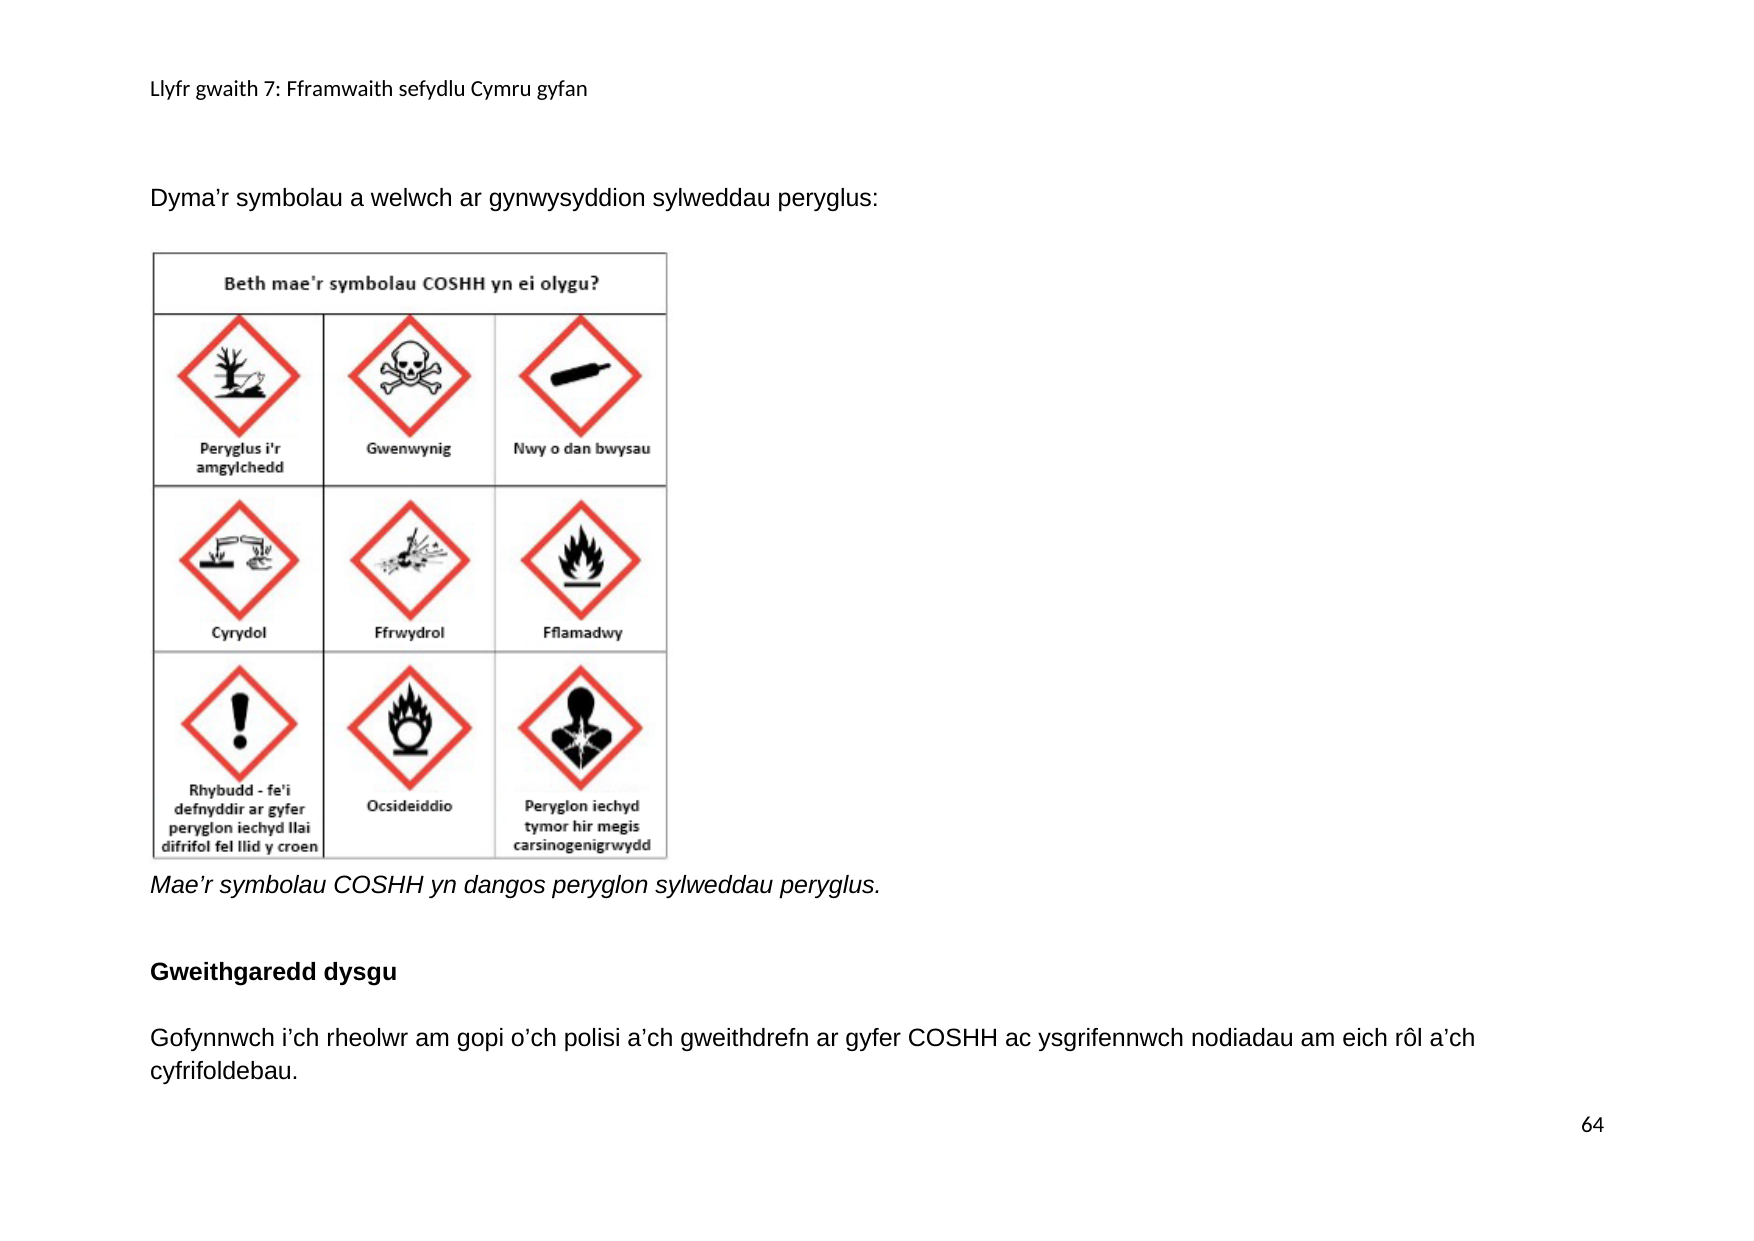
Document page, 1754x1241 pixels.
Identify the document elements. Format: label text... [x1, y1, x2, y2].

text Mae’r symbolau COSHH yn dangos peryglon sylweddau peryglus. [150, 870, 1604, 898]
picture [150, 249, 673, 866]
text Dyma’r symbolau a welwch ar gynwysyddion sylweddau peryglus: [150, 183, 1604, 212]
text Gofynnwch i’ch rheolwr am gopi o’ch polisi a’ch gweithdrefn ar gyfer COSHH ac ysgrifennwch nodiadau am eich rôl a’ch cyfrifoldebau. [150, 1023, 1604, 1084]
text Gweithgaredd dysgu [150, 957, 1604, 985]
